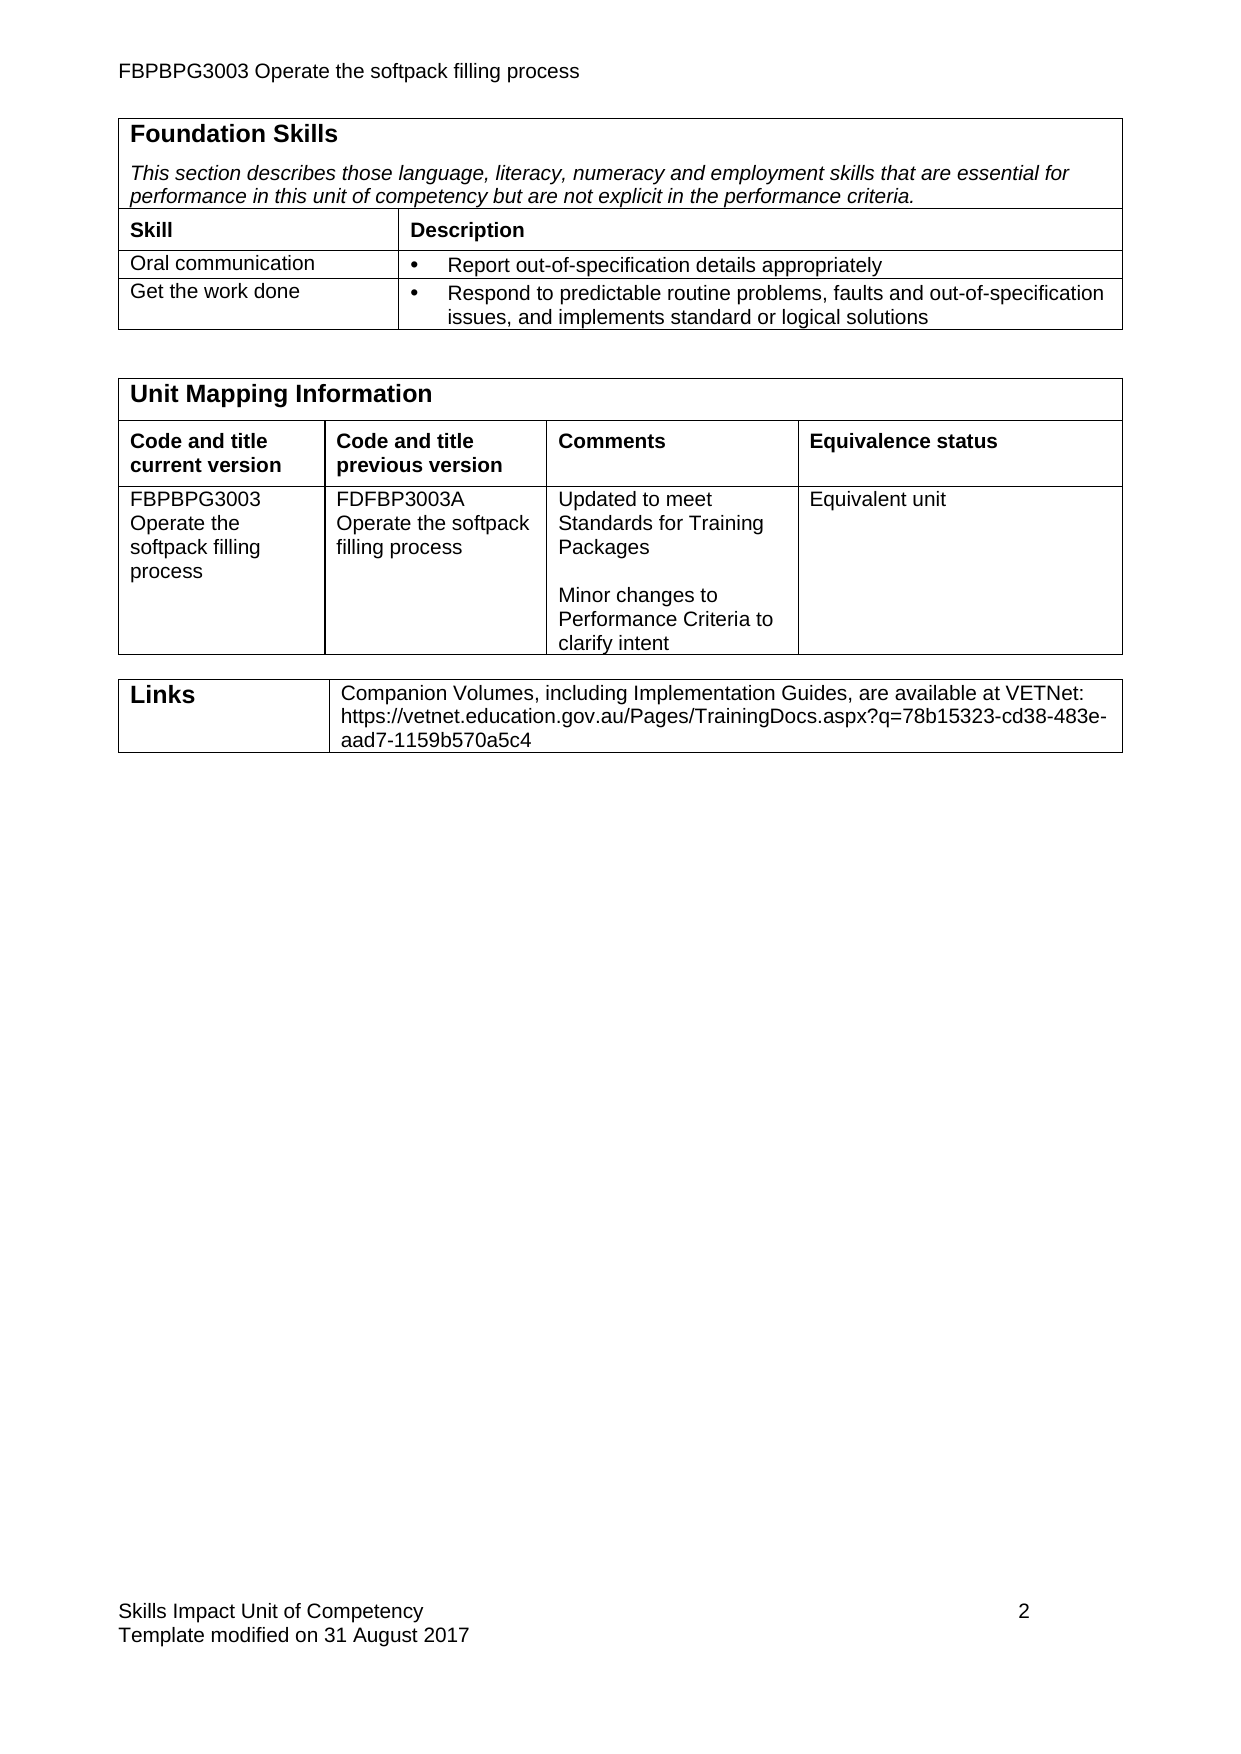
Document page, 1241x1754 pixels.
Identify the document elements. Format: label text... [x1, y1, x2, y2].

table_cell FBPBPG3003 Operate the softpack filling process [119, 487, 324, 654]
table_header Foundation Skills This section describes those language, literacy, numeracy and employment skills that are essential for performance in this unit of competency but are not explicit in the performance criteria. [119, 119, 1122, 208]
table_cell Get the work done [119, 279, 398, 329]
table_header Unit Mapping Information [119, 379, 1122, 420]
table_header Companion Volumes, including Implementation Guides, are available at VETNet: https://vetnet.education.gov.au/Pages/TrainingDocs.aspx?q=78b15323-cd38-483e-aad7-1159b570a5c4 [330, 680, 1122, 752]
table_cell Description [399, 209, 1122, 250]
table_cell Code and title previous version [326, 421, 546, 486]
table_cell Respond to predictable routine problems, faults and out-of-specification issues, and implements standard or logical solutions [399, 279, 1122, 329]
table_cell Skill [119, 209, 398, 250]
table_cell Equivalence status [799, 421, 1122, 486]
table_cell Updated to meet Standards for Training Packages Minor changes to Performance Criteria to clarify intent [547, 487, 798, 654]
table_cell FDFBP3003A Operate the softpack filling process [326, 487, 546, 654]
table_cell Code and title current version [119, 421, 324, 486]
table_cell Comments [547, 421, 798, 486]
table_cell Report out-of-specification details appropriately [399, 251, 1122, 277]
table_cell Oral communication [119, 251, 398, 277]
table_header Links [119, 680, 329, 752]
table_cell Equivalent unit [799, 487, 1122, 654]
